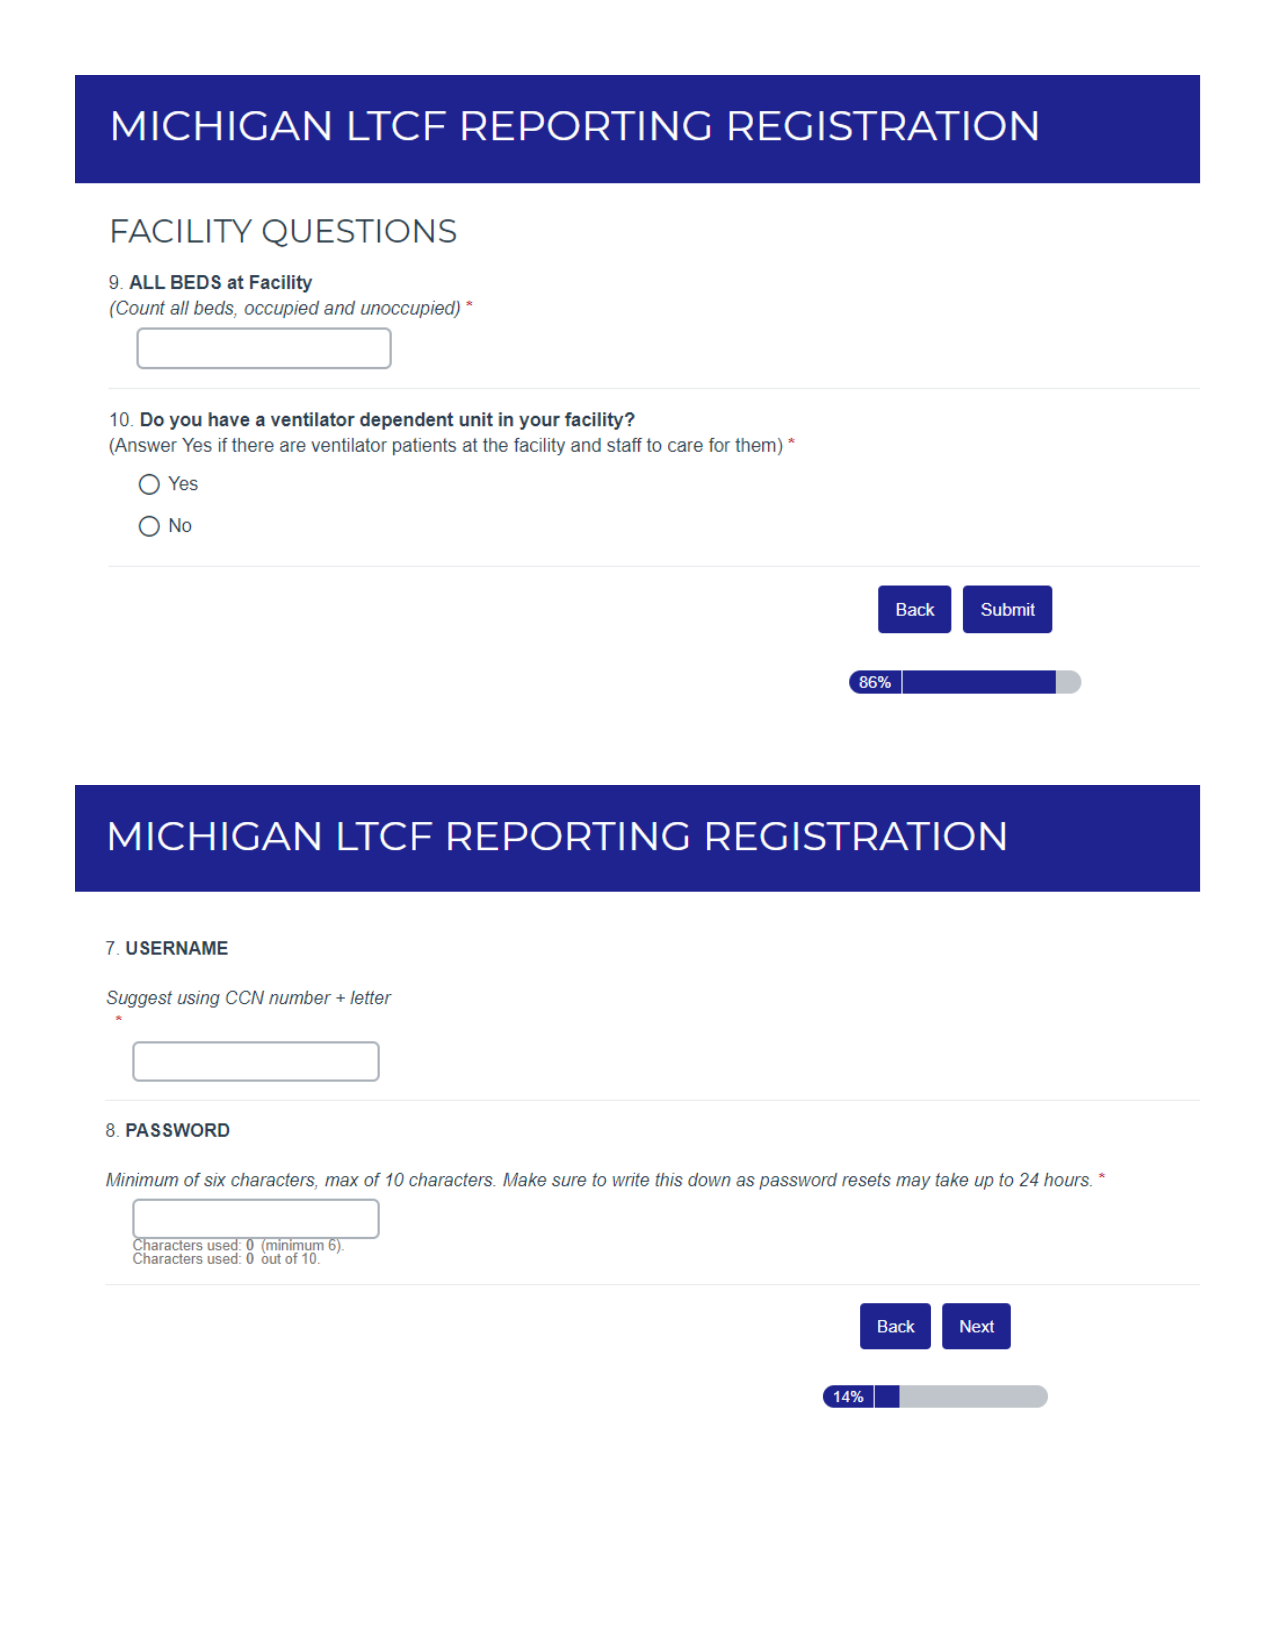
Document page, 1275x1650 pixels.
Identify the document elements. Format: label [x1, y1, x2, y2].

picture [75, 785, 1200, 1464]
picture [75, 75, 1200, 767]
